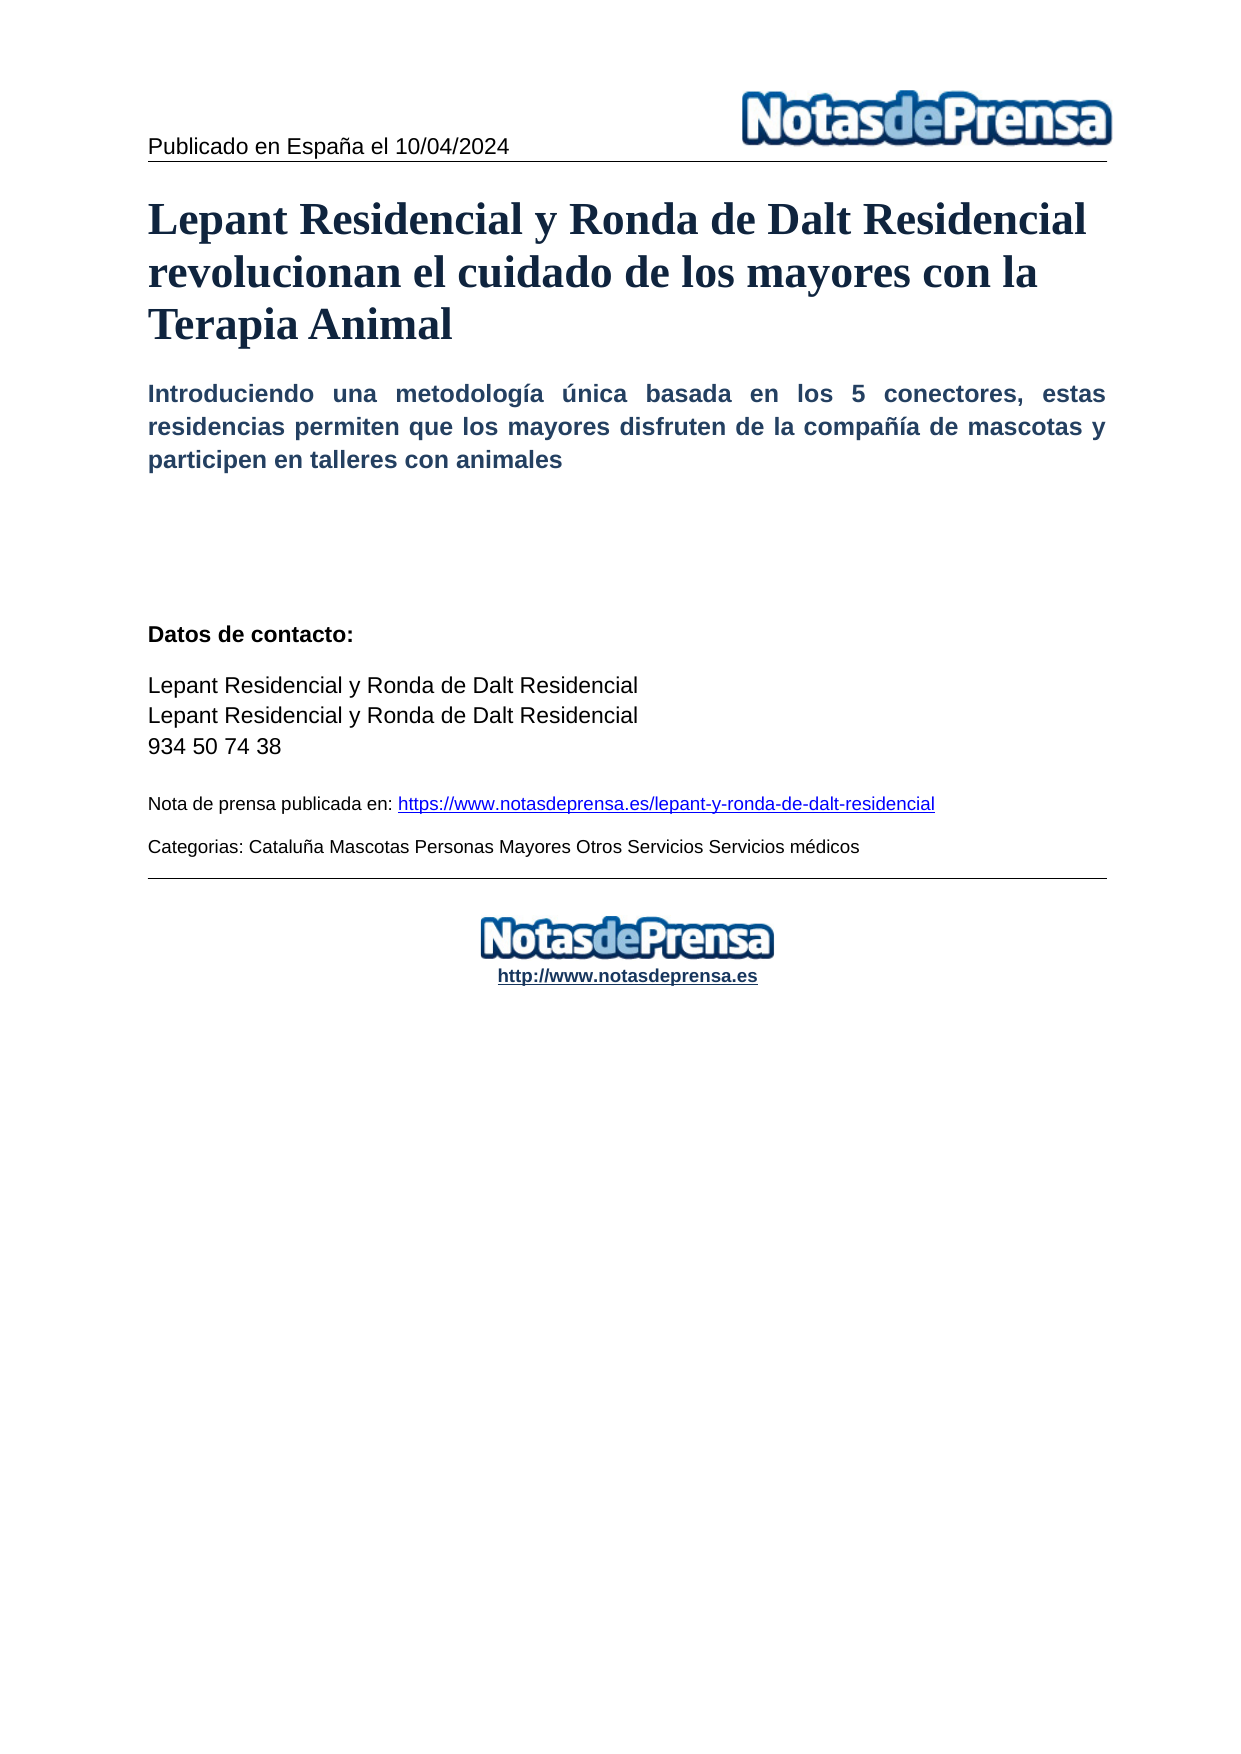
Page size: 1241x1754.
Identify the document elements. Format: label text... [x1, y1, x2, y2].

picture [480, 915, 775, 961]
subtitle Introduciendo una metodología única basada en los 5 conectores, estas residencias permiten que los mayores disfruten de la compañía de mascotas y participen en talleres con animales [148, 379, 1107, 474]
text Lepant Residencial y Ronda de Dalt Residencial [148, 702, 1063, 729]
text Publicado en España el 10/04/2024 [148, 133, 1107, 161]
text Datos de contacto: [148, 621, 1107, 647]
text Categorias: Cataluña Mascotas Personas Mayores Otros Servicios Servicios médicos [148, 835, 1107, 857]
text 934 50 74 38 [148, 733, 1063, 759]
text Lepant Residencial y Ronda de Dalt Residencial [148, 672, 1063, 698]
subtitle Lepant Residencial y Ronda de Dalt Residencial revolucionan el cuidado de los mayores con la Terapia Animal [148, 192, 1107, 350]
text Nota de prensa publicada en: https://www.notasdeprensa.es/lepant-y-ronda-de-dalt-residencial [148, 793, 1107, 814]
text http://www.notasdeprensa.es [148, 965, 1107, 986]
picture [742, 90, 1113, 148]
